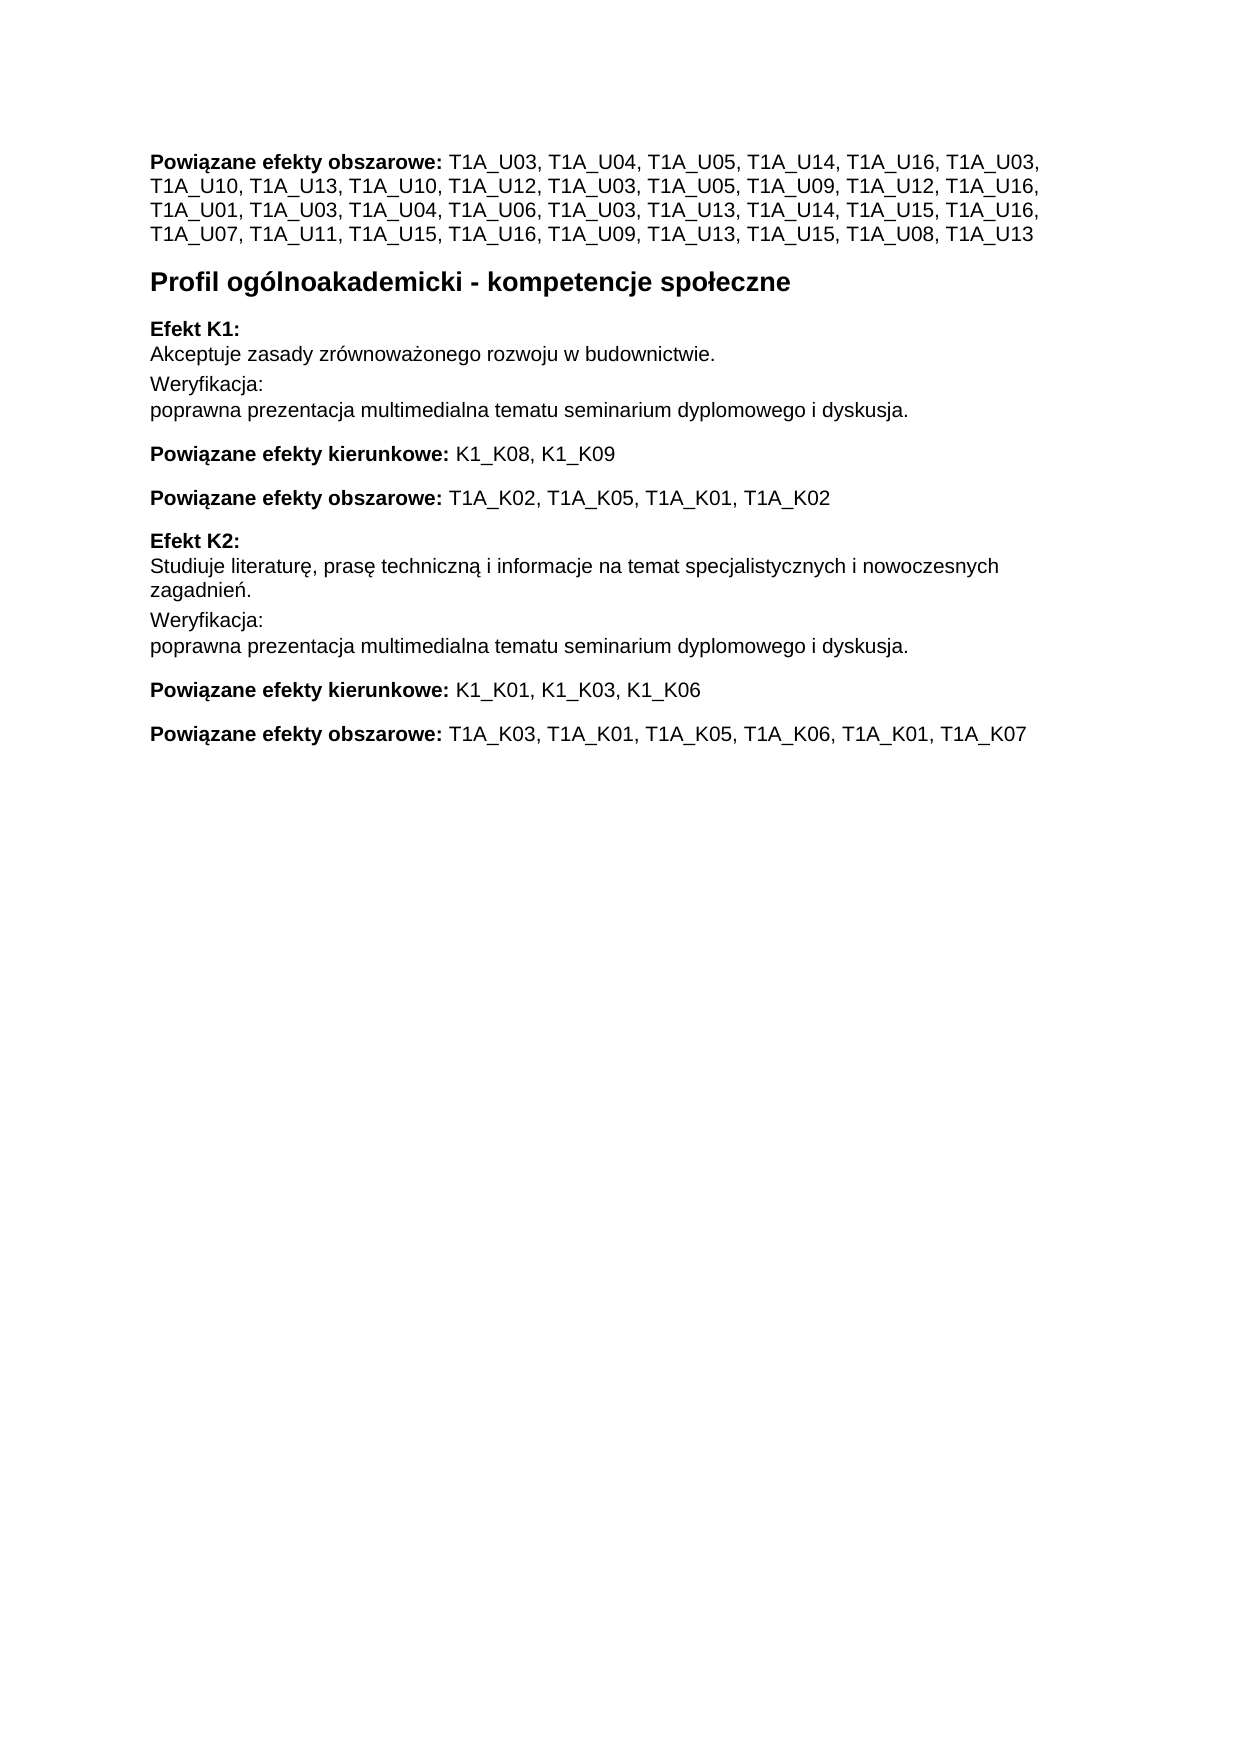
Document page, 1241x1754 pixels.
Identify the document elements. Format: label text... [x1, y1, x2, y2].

text Powiązane efekty kierunkowe: K1_K08, K1_K09 [150, 442, 1090, 466]
text poprawna prezentacja multimedialna tematu seminarium dyplomowego i dyskusja. [150, 398, 1090, 422]
text Efekt K1: [150, 317, 1090, 341]
text Studiuje literaturę, prasę techniczną i informacje na temat specjalistycznych i nowoczesnych zagadnień. [150, 554, 1090, 602]
text Powiązane efekty kierunkowe: K1_K01, K1_K03, K1_K06 [150, 678, 1090, 702]
text Efekt K2: [150, 529, 1090, 553]
text Powiązane efekty obszarowe: T1A_K03, T1A_K01, T1A_K05, T1A_K06, T1A_K01, T1A_K07 [150, 722, 1090, 746]
text Weryfikacja: [150, 372, 1090, 396]
text Powiązane efekty obszarowe: T1A_K02, T1A_K05, T1A_K01, T1A_K02 [150, 485, 1090, 509]
text Weryfikacja: [150, 608, 1090, 632]
text poprawna prezentacja multimedialna tematu seminarium dyplomowego i dyskusja. [150, 634, 1090, 658]
text Powiązane efekty obszarowe: T1A_U03, T1A_U04, T1A_U05, T1A_U14, T1A_U16, T1A_U03, T1A_U10, T1A_U13, T1A_U10, T1A_U12, T1A_U03, T1A_U05, T1A_U09, T1A_U12, T1A_U16, T1A_U01, T1A_U03, T1A_U04, T1A_U06, T1A_U03, T1A_U13, T1A_U14, T1A_U15, T1A_U16, T1A_U07, T1A_U11, T1A_U15, T1A_U16, T1A_U09, T1A_U13, T1A_U15, T1A_U08, T1A_U13 [150, 150, 1090, 246]
subtitle Profil ogólnoakademicki - kompetencje społeczne [150, 266, 1090, 297]
text Akceptuje zasady zrównoważonego rozwoju w budownictwie. [150, 342, 1090, 366]
